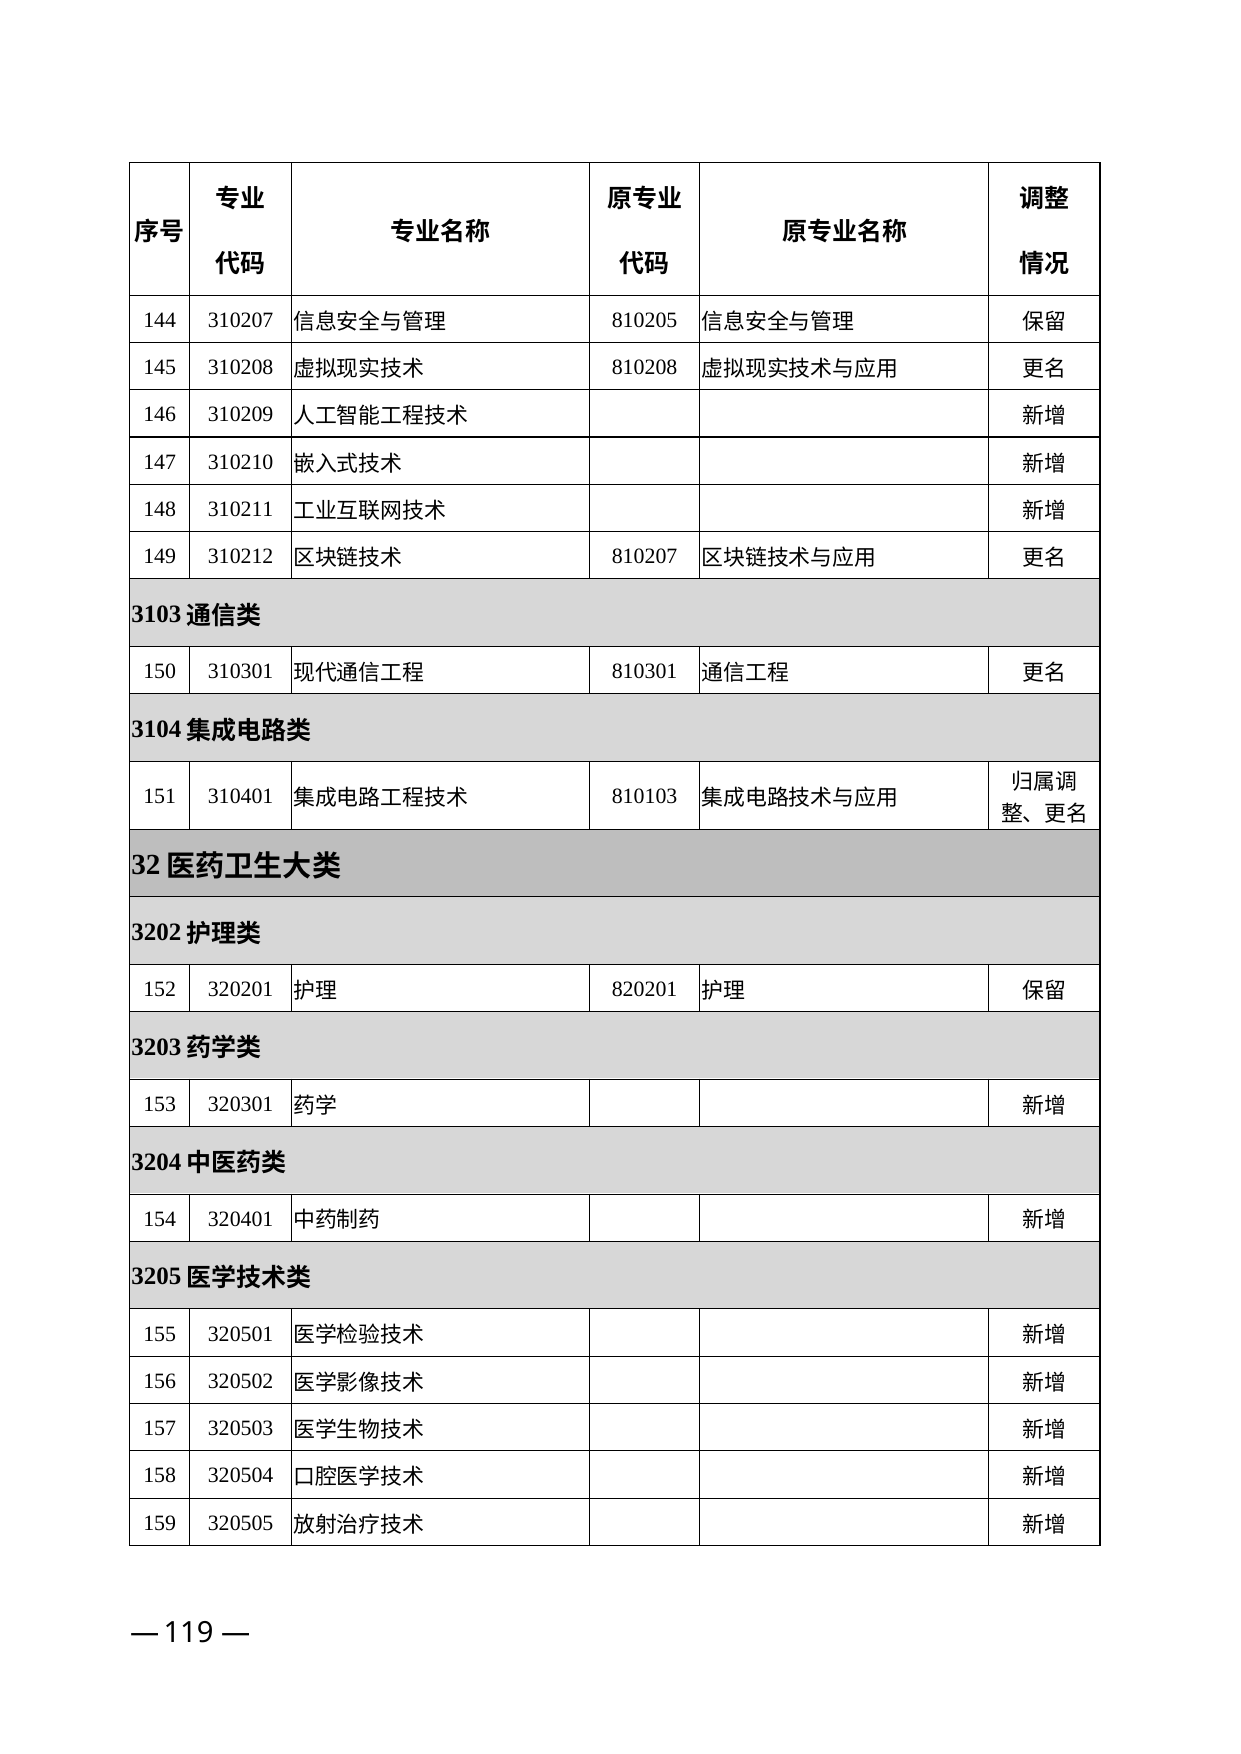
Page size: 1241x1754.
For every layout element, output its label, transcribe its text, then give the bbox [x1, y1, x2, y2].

table_cell 护理 [292, 965, 589, 1011]
table_cell 集成电路工程技术 [292, 762, 589, 828]
table_cell 区块链技术 [292, 532, 589, 578]
table_cell 归属调整、更名 [989, 762, 1099, 828]
table_cell 通信工程 [700, 647, 988, 693]
table_cell 158 [130, 1451, 189, 1497]
table_cell 保留 [989, 296, 1099, 342]
table_cell 320401 [190, 1195, 291, 1241]
table_cell 810103 [590, 762, 699, 828]
table_cell 3103通信类 [130, 579, 1099, 646]
table_cell [590, 1404, 699, 1450]
table_cell 更名 [989, 532, 1099, 578]
table_cell 147 [130, 438, 189, 484]
table_cell 医学检验技术 [292, 1309, 589, 1356]
table_cell [590, 1451, 699, 1497]
table_cell 320502 [190, 1357, 291, 1403]
table_cell 157 [130, 1404, 189, 1450]
table_cell 150 [130, 647, 189, 693]
table_cell 151 [130, 762, 189, 828]
table_cell 155 [130, 1309, 189, 1356]
table_cell 146 [130, 390, 189, 436]
table_cell 医学生物技术 [292, 1404, 589, 1450]
table_cell 新增 [989, 1357, 1099, 1403]
table_cell 中药制药 [292, 1195, 589, 1241]
table_cell 32医药卫生大类 [130, 830, 1099, 896]
table_cell 药学 [292, 1080, 589, 1126]
table_cell 810301 [590, 647, 699, 693]
table_cell 145 [130, 343, 189, 389]
table_cell 149 [130, 532, 189, 578]
table_cell 3104集成电路类 [130, 694, 1099, 761]
table_cell 152 [130, 965, 189, 1011]
table_cell 新增 [989, 438, 1099, 484]
table_cell 320501 [190, 1309, 291, 1356]
table_cell 放射治疗技术 [292, 1499, 589, 1545]
table_cell 人工智能工程技术 [292, 390, 589, 436]
table_cell 信息安全与管理 [700, 296, 988, 342]
table_cell 工业互联网技术 [292, 485, 589, 531]
table_cell [700, 1404, 988, 1450]
table_cell 320201 [190, 965, 291, 1011]
table_cell 新增 [989, 1404, 1099, 1450]
table_cell 310207 [190, 296, 291, 342]
table_cell 310401 [190, 762, 291, 828]
table_header 原专业 代码 [590, 163, 699, 294]
table_cell 320503 [190, 1404, 291, 1450]
table_header 调整 情况 [989, 163, 1099, 294]
table_header 原专业名称 [700, 163, 988, 294]
table_cell 新增 [989, 1451, 1099, 1497]
table_cell [700, 438, 988, 484]
table_cell 159 [130, 1499, 189, 1545]
table_cell 156 [130, 1357, 189, 1403]
table_cell 310209 [190, 390, 291, 436]
table_cell 320505 [190, 1499, 291, 1545]
table_cell 口腔医学技术 [292, 1451, 589, 1497]
table_cell 310211 [190, 485, 291, 531]
table_cell 新增 [989, 1195, 1099, 1241]
table_cell 153 [130, 1080, 189, 1126]
table_cell 更名 [989, 647, 1099, 693]
table_cell 虚拟现实技术 [292, 343, 589, 389]
table_cell 护理 [700, 965, 988, 1011]
table_cell [700, 1195, 988, 1241]
table_cell [590, 1080, 699, 1126]
table_cell 3202护理类 [130, 897, 1099, 964]
table_cell 3203药学类 [130, 1012, 1099, 1078]
table_cell [590, 1195, 699, 1241]
table_cell 更名 [989, 343, 1099, 389]
table_cell 310301 [190, 647, 291, 693]
table_cell 保留 [989, 965, 1099, 1011]
table_cell [590, 1357, 699, 1403]
table_cell 810205 [590, 296, 699, 342]
table_cell 3204中医药类 [130, 1127, 1099, 1193]
table_cell [700, 390, 988, 436]
table_cell 医学影像技术 [292, 1357, 589, 1403]
table_cell 虚拟现实技术与应用 [700, 343, 988, 389]
table_cell 新增 [989, 390, 1099, 436]
table_cell 310208 [190, 343, 291, 389]
table_cell 3205医学技术类 [130, 1242, 1099, 1308]
table_cell [590, 485, 699, 531]
table_cell 320301 [190, 1080, 291, 1126]
table_cell [700, 1080, 988, 1126]
table_cell [590, 1309, 699, 1356]
table_cell 154 [130, 1195, 189, 1241]
table_cell [700, 1451, 988, 1497]
table_cell 148 [130, 485, 189, 531]
table_cell [700, 1499, 988, 1545]
table_header 专业 代码 [190, 163, 291, 294]
table_cell 现代通信工程 [292, 647, 589, 693]
table_cell [700, 1309, 988, 1356]
table_cell 144 [130, 296, 189, 342]
table_cell 310210 [190, 438, 291, 484]
table_cell 810207 [590, 532, 699, 578]
table_cell 嵌入式技术 [292, 438, 589, 484]
table_cell 新增 [989, 1309, 1099, 1356]
table_cell 320504 [190, 1451, 291, 1497]
table_cell [700, 1357, 988, 1403]
table_cell 集成电路技术与应用 [700, 762, 988, 828]
table_cell 310212 [190, 532, 291, 578]
table_cell [590, 438, 699, 484]
table_cell 820201 [590, 965, 699, 1011]
table_cell 新增 [989, 1499, 1099, 1545]
table_cell 810208 [590, 343, 699, 389]
table_cell 新增 [989, 1080, 1099, 1126]
table_header 专业名称 [292, 163, 589, 294]
table_cell 新增 [989, 485, 1099, 531]
table_header 序号 [130, 163, 189, 294]
table_cell [590, 1499, 699, 1545]
table_cell [590, 390, 699, 436]
table_cell [700, 485, 988, 531]
table_cell 信息安全与管理 [292, 296, 589, 342]
table_cell 区块链技术与应用 [700, 532, 988, 578]
